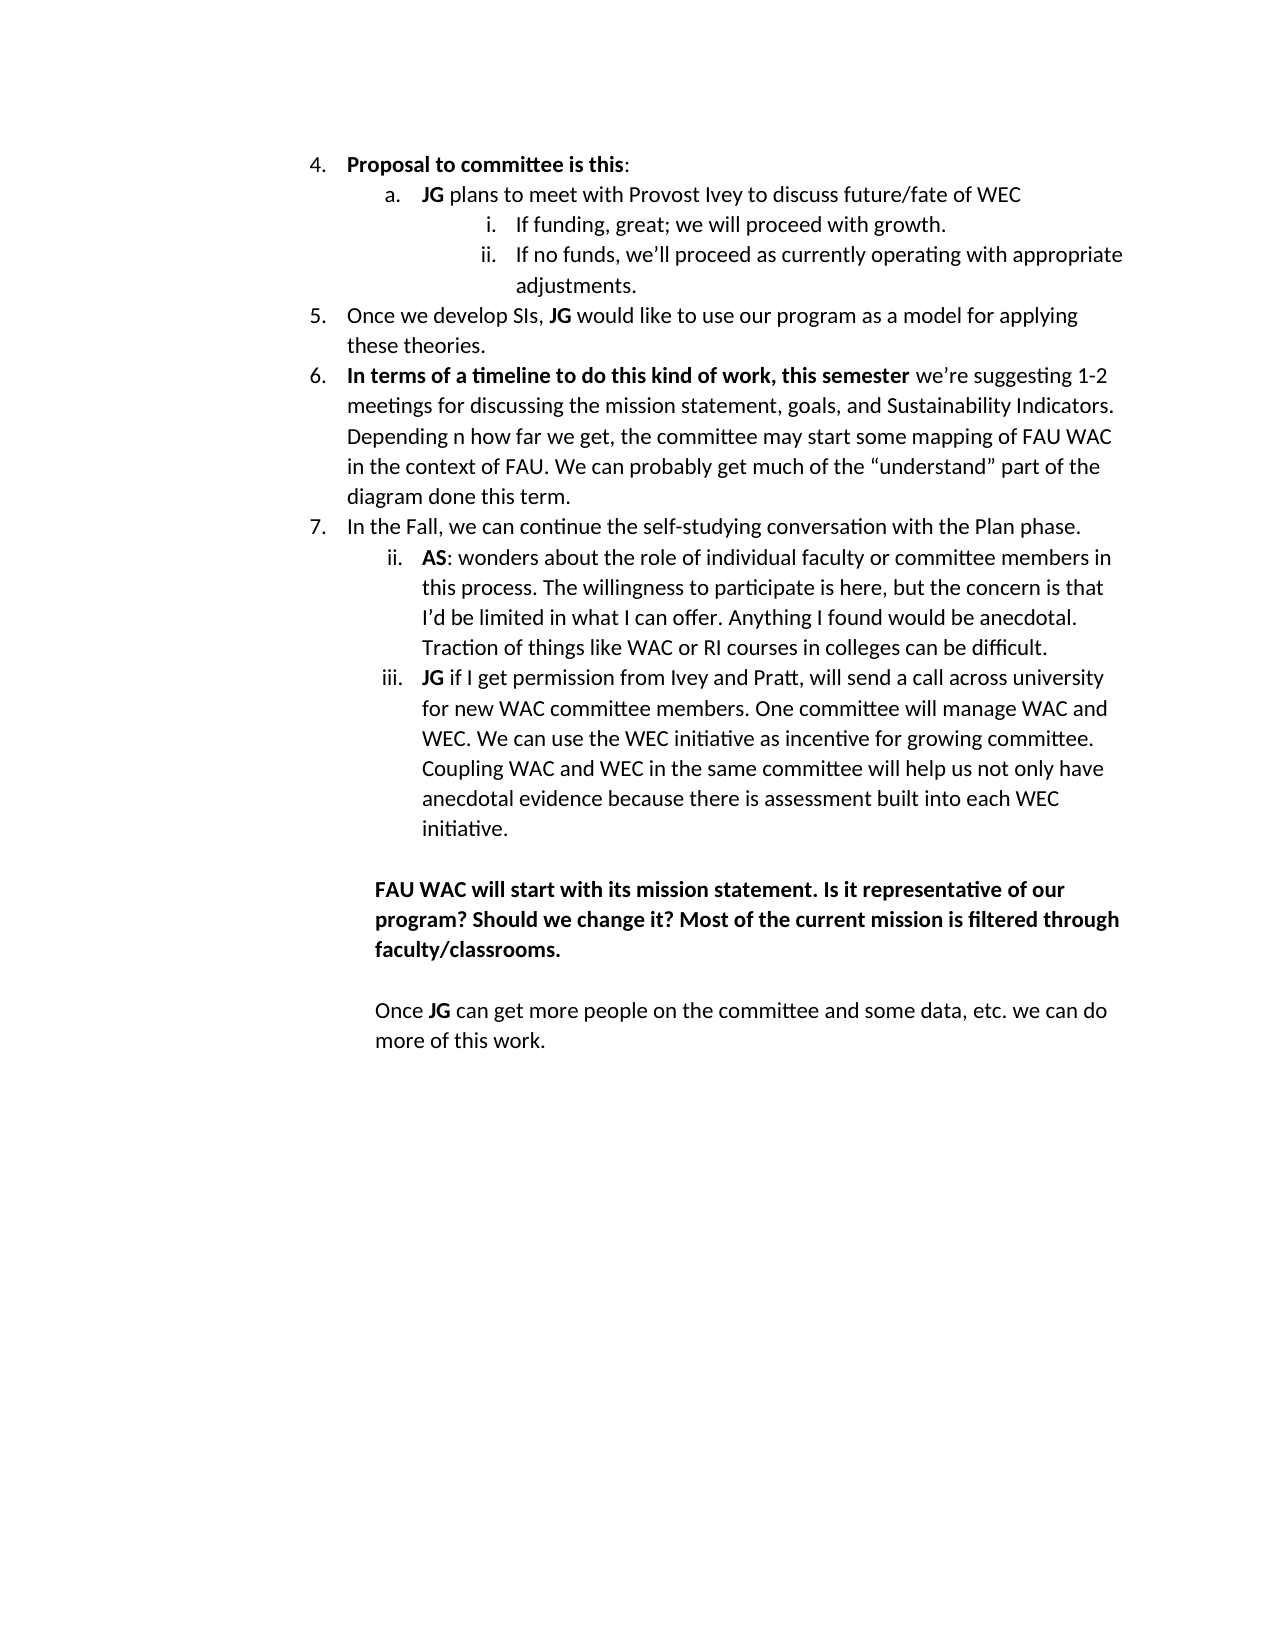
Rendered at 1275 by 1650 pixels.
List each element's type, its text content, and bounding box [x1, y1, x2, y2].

list Once JG can get more people on the committee and some data, etc. we can do more of this work. [375, 996, 1125, 1054]
list In terms of a timeline to do this kind of work, this semester we’re suggesting 1-2 meetings for discussing the mission statement, goals, and Sustainability Indicators. Depending n how far we get, the committee may start some mapping of FAU WAC in the context of FAU. We can probably get much of the “understand” part of the diagram done this term. [309, 361, 1125, 510]
list JG plans to meet with Provost Ivey to discuss future/fate of WEC [384, 180, 1125, 208]
list Proposal to committee is this: [309, 150, 1125, 178]
list AS: wonders about the role of individual faculty or committee members in this process. The willingness to participate is here, but the concern is that I’d be limited in what I can offer. Anything I found would be anecdotal. Traction of things like WAC or RI courses in colleges can be difficult. [403, 543, 1125, 661]
list If funding, great; we will proceed with growth. [497, 210, 1125, 238]
list If no funds, we’ll proceed as currently operating with appropriate adjustments. [497, 241, 1125, 299]
list Once we develop SIs, JG would like to use our program as a model for applying these theories. [309, 301, 1125, 359]
list FAU WAC will start with its mission statement. Is it representative of our program? Should we change it? Most of the current mission is filtered through faculty/classrooms. [375, 875, 1125, 963]
list In the Fall, we can continue the self-studying conversation with the Plan phase. [309, 512, 1125, 541]
list JG if I get permission from Ivey and Pratt, will send a call across university for new WAC committee members. One committee will manage WAC and WEC. We can use the WEC initiative as incentive for growing committee. Coupling WAC and WEC in the same committee will help us not only have anecdotal evidence because there is assessment built into each WEC initiative. [403, 663, 1125, 843]
